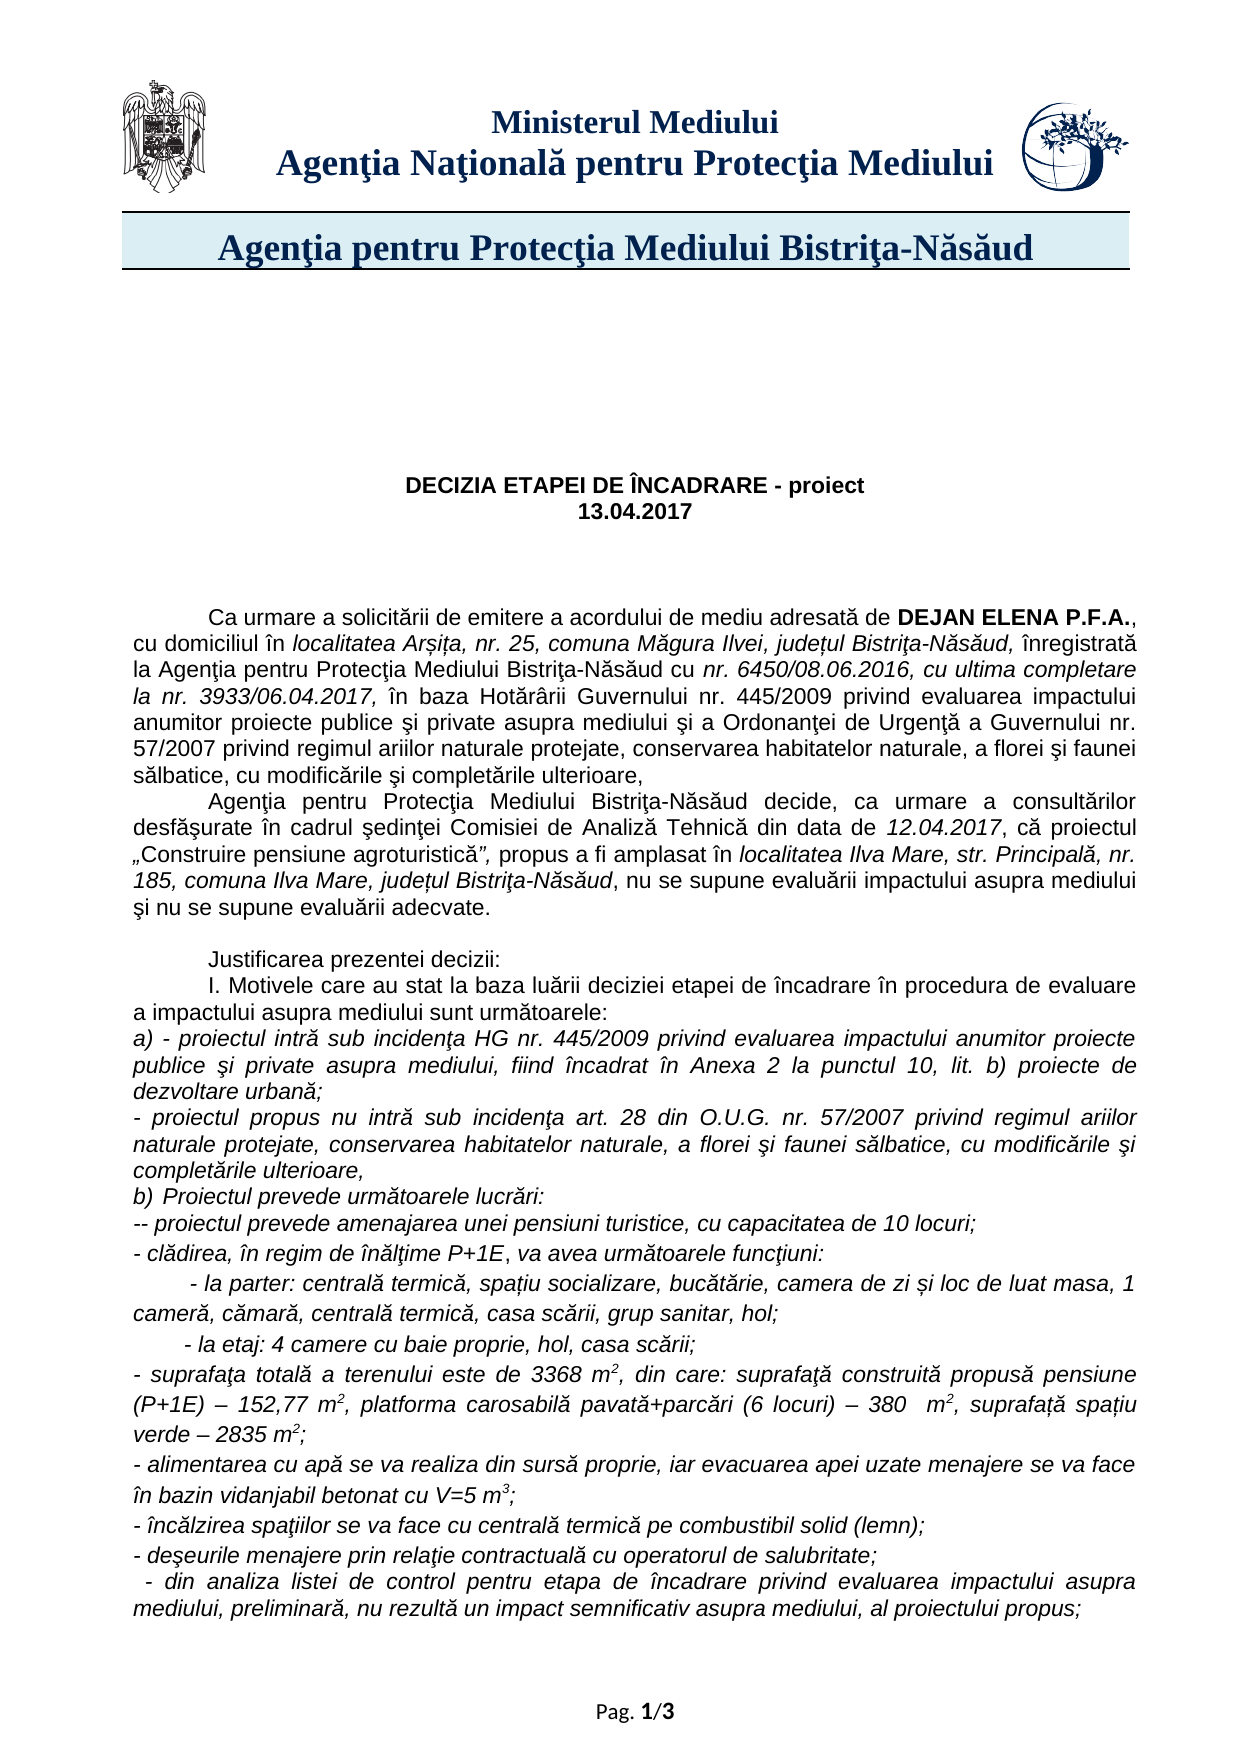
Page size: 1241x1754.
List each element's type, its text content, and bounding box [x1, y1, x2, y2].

text DECIZIA ETAPEI DE ÎNCADRARE - proiect [133, 472, 1137, 498]
text b) Proiectul prevede următoarele lucrări: [133, 1183, 1137, 1210]
table_header Agenţia pentru Protecţia Mediului Bistriţa-Năsăud [122, 213, 1129, 268]
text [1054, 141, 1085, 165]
text - încălzirea spaţiilor se va face cu centrală termică pe combustibil solid (lemn); [133, 1512, 1137, 1538]
text 13.04.2017 [133, 498, 1137, 524]
text Agenţia Naţională pentru Protecţia Mediului [180, 140, 1035, 183]
text Agenţia pentru Protecţia Mediului Bistriţa-Năsăud decide, ca urmare a consultărilor desfăşurate în cadrul şedinţei Comisiei de Analiză Tehnică din data de 12.04.2017, că proiectul „Construire pensiune agroturistică”, propus a fi amplasat în localitatea Ilva Mare, str. Principală, nr. 185, comuna Ilva Mare, județul Bistriţa-Năsăud, nu se supune evaluării impactului asupra mediului şi nu se supune evaluării adecvate. [133, 788, 1137, 920]
text Ministerul Mediului [133, 74, 1137, 140]
text I. Motivele care au stat la baza luării deciziei etapei de încadrare în procedura de evaluare a impactului asupra mediului sunt următoarele: [133, 972, 1137, 1025]
text - suprafaţa totală a terenului este de 3368 m2, din care: suprafaţă construită propusă pensiune (P+1E) – 152,77 m2, platforma carosabilă pavată+parcări (6 locuri) – 380 m2, suprafață spațiu verde – 2835 m2; [133, 1361, 1137, 1447]
text - alimentarea cu apă se va realiza din sursă proprie, iar evacuarea apei uzate menajere se va face în bazin vidanjabil betonat cu V=5 m3; [133, 1451, 1137, 1508]
text a) - proiectul intră sub incidenţa HG nr. 445/2009 privind evaluarea impactului anumitor proiecte publice şi private asupra mediului, fiind încadrat în Anexa 2 la punctul 10, lit. b) proiecte de dezvoltare urbană; [133, 1025, 1137, 1104]
text Ca urmare a solicitării de emitere a acordului de mediu adresată de DEJAN ELENA P.F.A., cu domiciliul în localitatea Arșița, nr. 25, comuna Măgura Ilvei, județul Bistriţa-Năsăud, înregistrată la Agenţia pentru Protecţia Mediului Bistriţa-Năsăud cu nr. 6450/08.06.2016, cu ultima completare la nr. 3933/06.04.2017, în baza Hotărârii Guvernului nr. 445/2009 privind evaluarea impactului anumitor proiecte publice şi private asupra mediului şi a Ordonanţei de Urgenţă a Guvernului nr. 57/2007 privind regimul ariilor naturale protejate, conservarea habitatelor naturale, a florei şi faunei sălbatice, cu modificările şi completările ulterioare, [133, 603, 1137, 788]
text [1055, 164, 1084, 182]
text - din analiza listei de control pentru etapa de încadrare privind evaluarea impactului asupra mediului, preliminară, nu rezultă un impact semnificativ asupra mediului, al proiectului propus; [133, 1568, 1137, 1621]
text -- proiectul prevede amenajarea unei pensiuni turistice, cu capacitatea de 10 locuri; [133, 1210, 1137, 1236]
text - clădirea, în regim de înălţime P+1E, va avea următoarele funcţiuni: [133, 1240, 1137, 1266]
text - la etaj: 4 camere cu baie proprie, hol, casa scării; [133, 1331, 1137, 1357]
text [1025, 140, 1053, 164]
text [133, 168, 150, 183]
text - proiectul propus nu intră sub incidenţa art. 28 din O.U.G. nr. 57/2007 privind regimul ariilor naturale protejate, conservarea habitatelor naturale, a florei şi faunei sălbatice, cu modificările şi completările ulterioare, [133, 1104, 1137, 1183]
text - la parter: centrală termică, spațiu socializare, bucătărie, camera de zi și loc de luat masa, 1 cameră, cămară, centrală termică, casa scării, grup sanitar, hol; [133, 1270, 1137, 1327]
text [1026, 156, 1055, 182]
text - deşeurile menajere prin relaţie contractuală cu operatorul de salubritate; [133, 1542, 1137, 1568]
text Justificarea prezentei decizii: [133, 946, 1137, 972]
